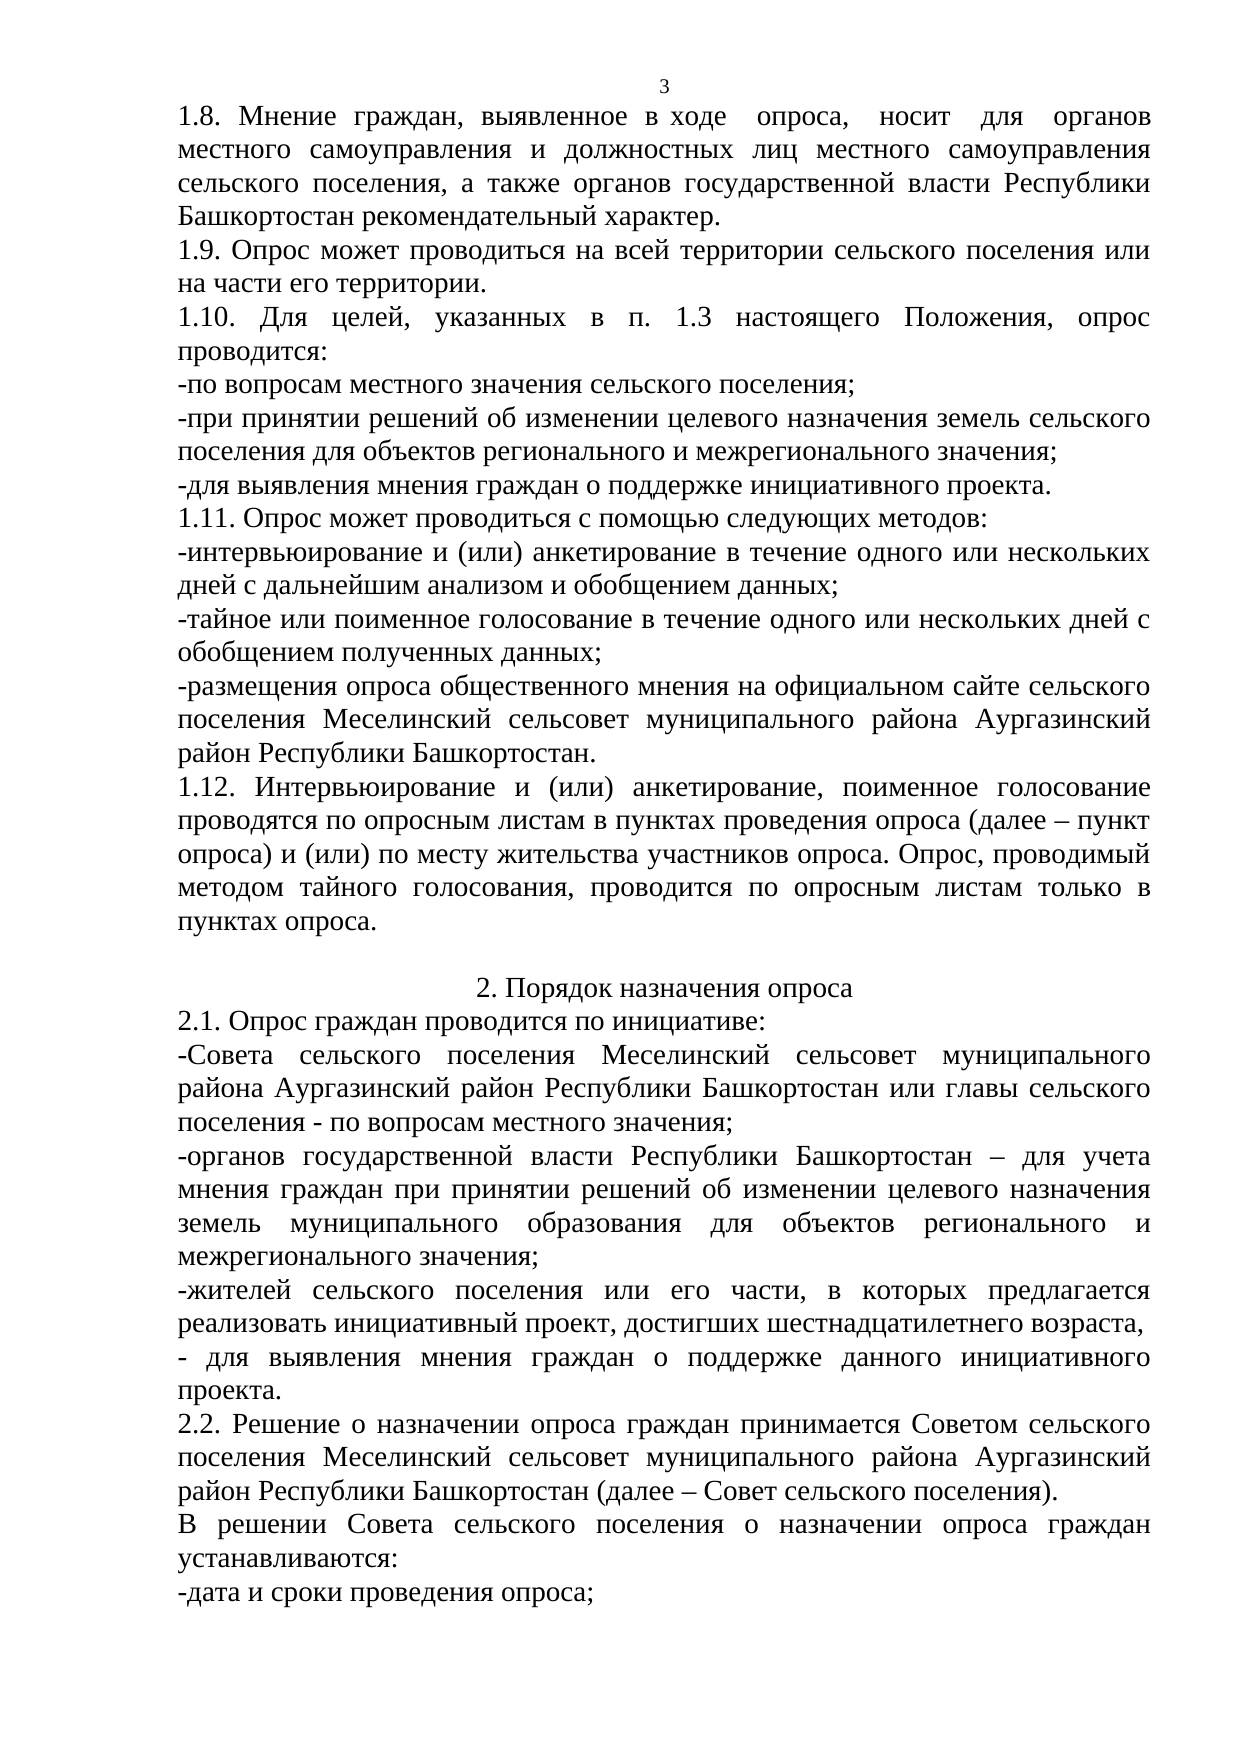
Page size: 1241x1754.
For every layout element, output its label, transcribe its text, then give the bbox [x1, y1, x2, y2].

text -при принятии решений об изменении целевого назначения земель сельского поселения для объектов регионального и межрегионального значения; [177, 400, 1152, 467]
text -Совета сельского поселения Меселинский сельсовет муниципального района Аургазинский район Республики Башкортостан или главы сельского поселения - по вопросам местного значения; [177, 1037, 1152, 1138]
text - для выявления мнения граждан о поддержке данного инициативного проекта. [177, 1339, 1152, 1406]
text -органов государственной власти Республики Башкортостан – для учета мнения граждан при принятии решений об изменении целевого назначения земель муниципального образования для объектов регионального и межрегионального значения; [177, 1138, 1152, 1272]
text 2. Порядок назначения опроса [177, 970, 1152, 1003]
text -интервьюирование и (или) анкетирование в течение одного или нескольких дней с дальнейшим анализом и обобщением данных; [177, 534, 1152, 601]
text 1.8. Мнение граждан, выявленное в ходе опроса, носит для органов местного самоуправления и должностных лиц местного самоуправления сельского поселения, а также органов государственной власти Республики Башкортостан рекомендательный характер. [177, 98, 1152, 232]
text -по вопросам местного значения сельского поселения; [177, 366, 1152, 400]
text -дата и сроки проведения опроса; [177, 1574, 1152, 1607]
text В решении Совета сельского поселения о назначении опроса граждан устанавливаются: [177, 1507, 1152, 1574]
text 1.11. Опрос может проводиться с помощью следующих методов: [177, 500, 1152, 534]
text 1.9. Опрос может проводиться на всей территории сельского поселения или на части его территории. [177, 232, 1152, 299]
text -тайное или поименное голосование в течение одного или нескольких дней с обобщением полученных данных; [177, 601, 1152, 668]
text 1.12. Интервьюирование и (или) анкетирование, поименное голосование проводятся по опросным листам в пунктах проведения опроса (далее – пункт опроса) и (или) по месту жительства участников опроса. Опрос, проводимый методом тайного голосования, проводится по опросным листам только в пунктах опроса. [177, 769, 1152, 936]
text 1.10. Для целей, указанных в п. 1.3 настоящего Положения, опрос проводится: [177, 299, 1152, 366]
text -для выявления мнения граждан о поддержке инициативного проекта. [177, 467, 1152, 500]
text 2.1. Опрос граждан проводится по инициативе: [177, 1003, 1152, 1037]
text -размещения опроса общественного мнения на официальном сайте сельского поселения Меселинский сельсовет муниципального района Аургазинский район Республики Башкортостан. [177, 668, 1152, 769]
text 2.2. Решение о назначении опроса граждан принимается Советом сельского поселения Меселинский сельсовет муниципального района Аургазинский район Республики Башкортостан (далее – Совет сельского поселения). [177, 1406, 1152, 1507]
text -жителей сельского поселения или его части, в которых предлагается реализовать инициативный проект, достигших шестнадцатилетнего возраста, [177, 1272, 1152, 1339]
